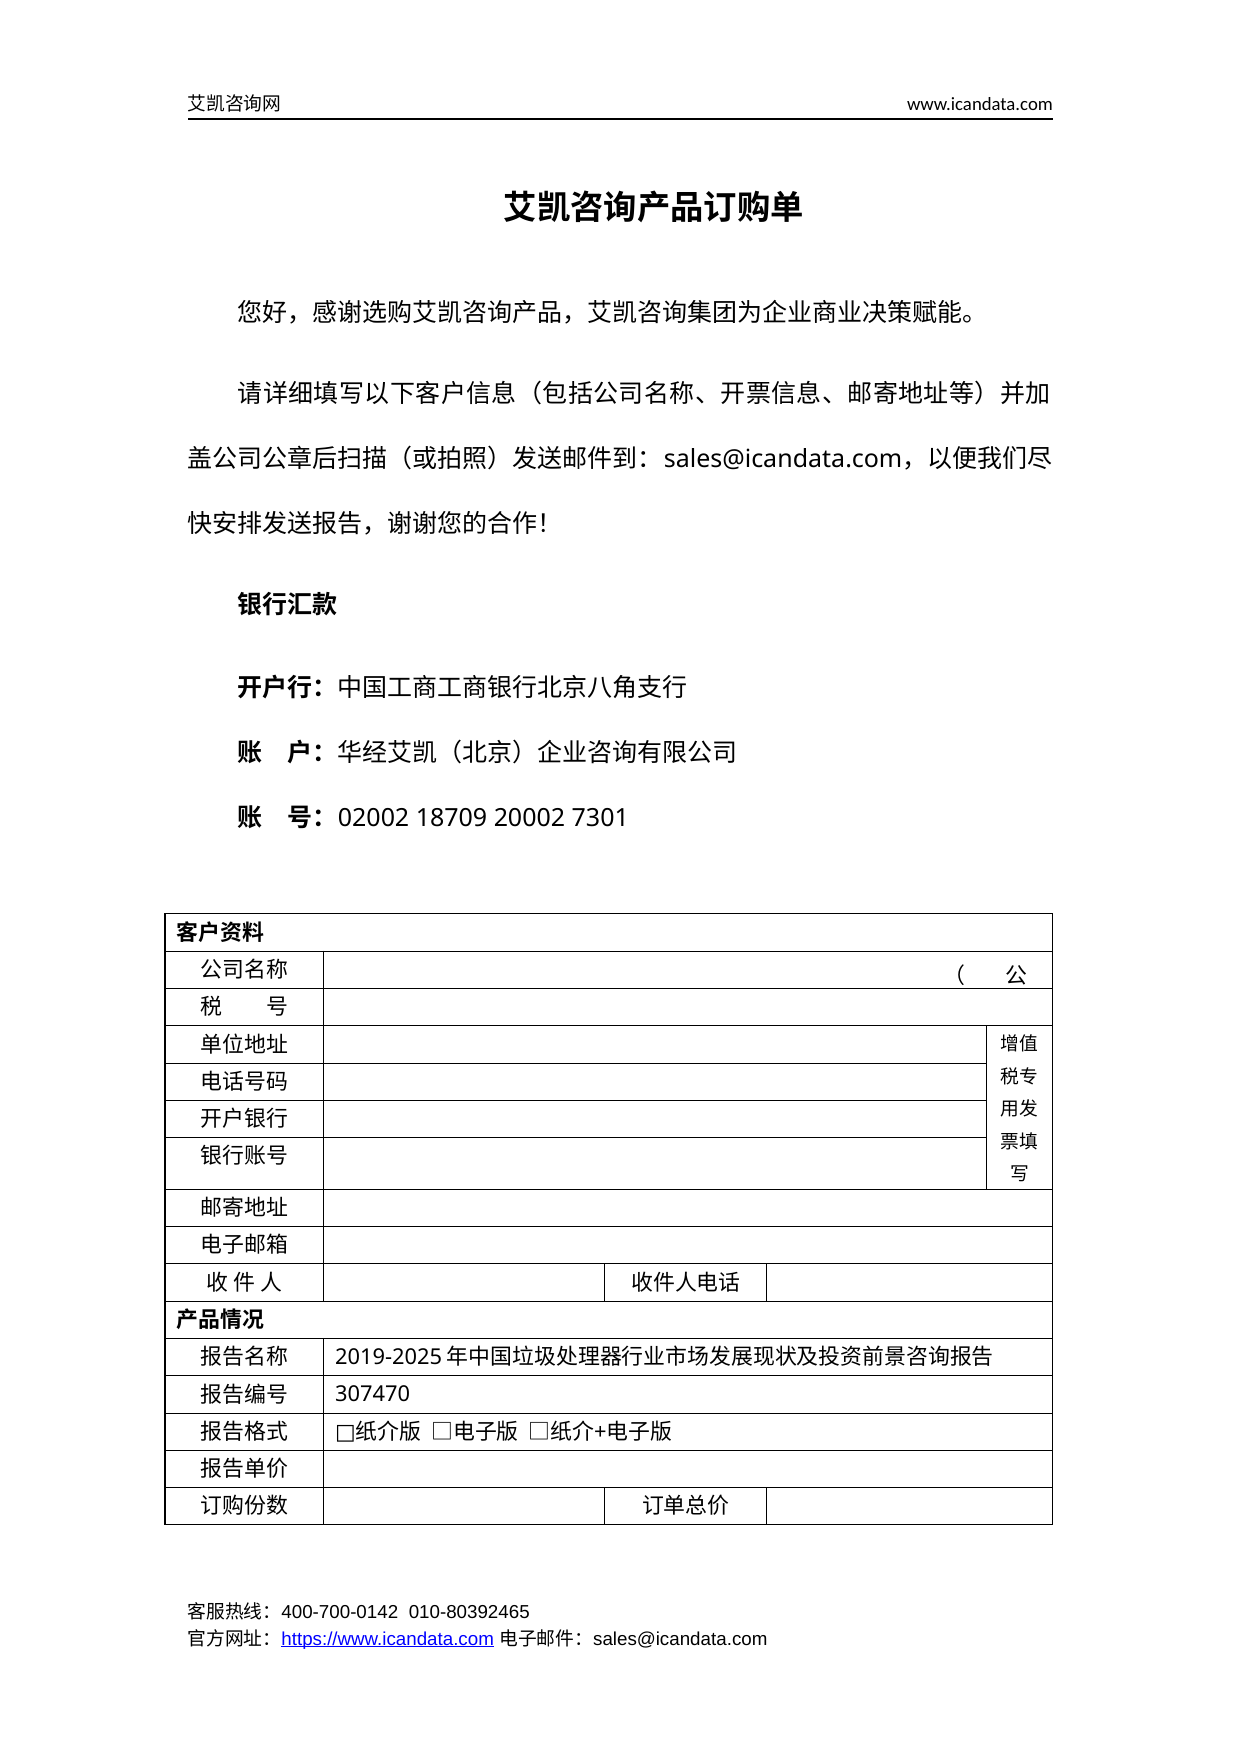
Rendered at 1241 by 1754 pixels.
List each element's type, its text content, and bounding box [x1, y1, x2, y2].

table_cell 2019-2025年中国垃圾处理器行业市场发展现状及投资前景咨询报告 [324, 1339, 1052, 1375]
table_cell [324, 989, 1052, 1025]
table_cell 开户银行 [166, 1101, 323, 1137]
table_cell 单位地址 [166, 1026, 323, 1062]
table_cell [324, 1264, 604, 1301]
text 开户行：中国工商工商银行北京八角支行 [187, 653, 1053, 718]
table_cell [324, 1101, 986, 1137]
table_cell 订购份数 [166, 1488, 323, 1524]
table_cell 税 号 [166, 989, 323, 1025]
text 银行汇款 [187, 570, 1053, 635]
table_cell [324, 1138, 986, 1189]
table_cell 报告名称 [166, 1339, 323, 1375]
table_cell [324, 1190, 1052, 1226]
table_cell 银行账号 [166, 1138, 323, 1189]
table_cell 报告单价 [166, 1451, 323, 1487]
table_cell 订单总价 [605, 1488, 766, 1524]
table_cell [324, 1064, 986, 1100]
table_cell 电子邮箱 [166, 1227, 323, 1263]
table_cell [767, 1264, 1052, 1301]
table_cell [324, 1227, 1052, 1263]
table_cell 307470 [324, 1376, 1052, 1412]
table_cell 报告编号 [166, 1376, 323, 1412]
table_cell 收 件 人 [166, 1264, 323, 1301]
text 账 户：华经艾凯（北京）企业咨询有限公司 [187, 718, 1053, 783]
table_header 客户资料 [166, 914, 1052, 951]
table_cell [324, 1026, 986, 1062]
table_cell 产品情况 [166, 1302, 1052, 1338]
text 请详细填写以下客户信息（包括公司名称、开票信息、邮寄地址等）并加盖公司公章后扫描（或拍照）发送邮件到：sales@icandata.com，以便我们尽快安排发送报告，谢谢您的合作！ [187, 359, 1053, 554]
table_cell 公司名称 [166, 952, 323, 988]
table_cell [324, 952, 1052, 988]
table_cell 邮寄地址 [166, 1190, 323, 1226]
table_cell [767, 1488, 1052, 1524]
text 您好，感谢选购艾凯咨询产品，艾凯咨询集团为企业商业决策赋能。 [187, 278, 1053, 343]
table_cell [324, 1488, 604, 1524]
text 艾凯咨询产品订购单 [187, 172, 1053, 237]
table_cell 报告格式 [166, 1414, 323, 1450]
table_cell 电话号码 [166, 1064, 323, 1100]
table_cell [324, 1451, 1052, 1487]
table_cell 增值税专用发票填写 [987, 1026, 1052, 1189]
text 账 号：02002 18709 20002 7301 [187, 783, 1053, 848]
table_cell 收件人电话 [605, 1264, 766, 1301]
table_cell □纸介版 □电子版 □纸介+电子版 [324, 1414, 1052, 1450]
